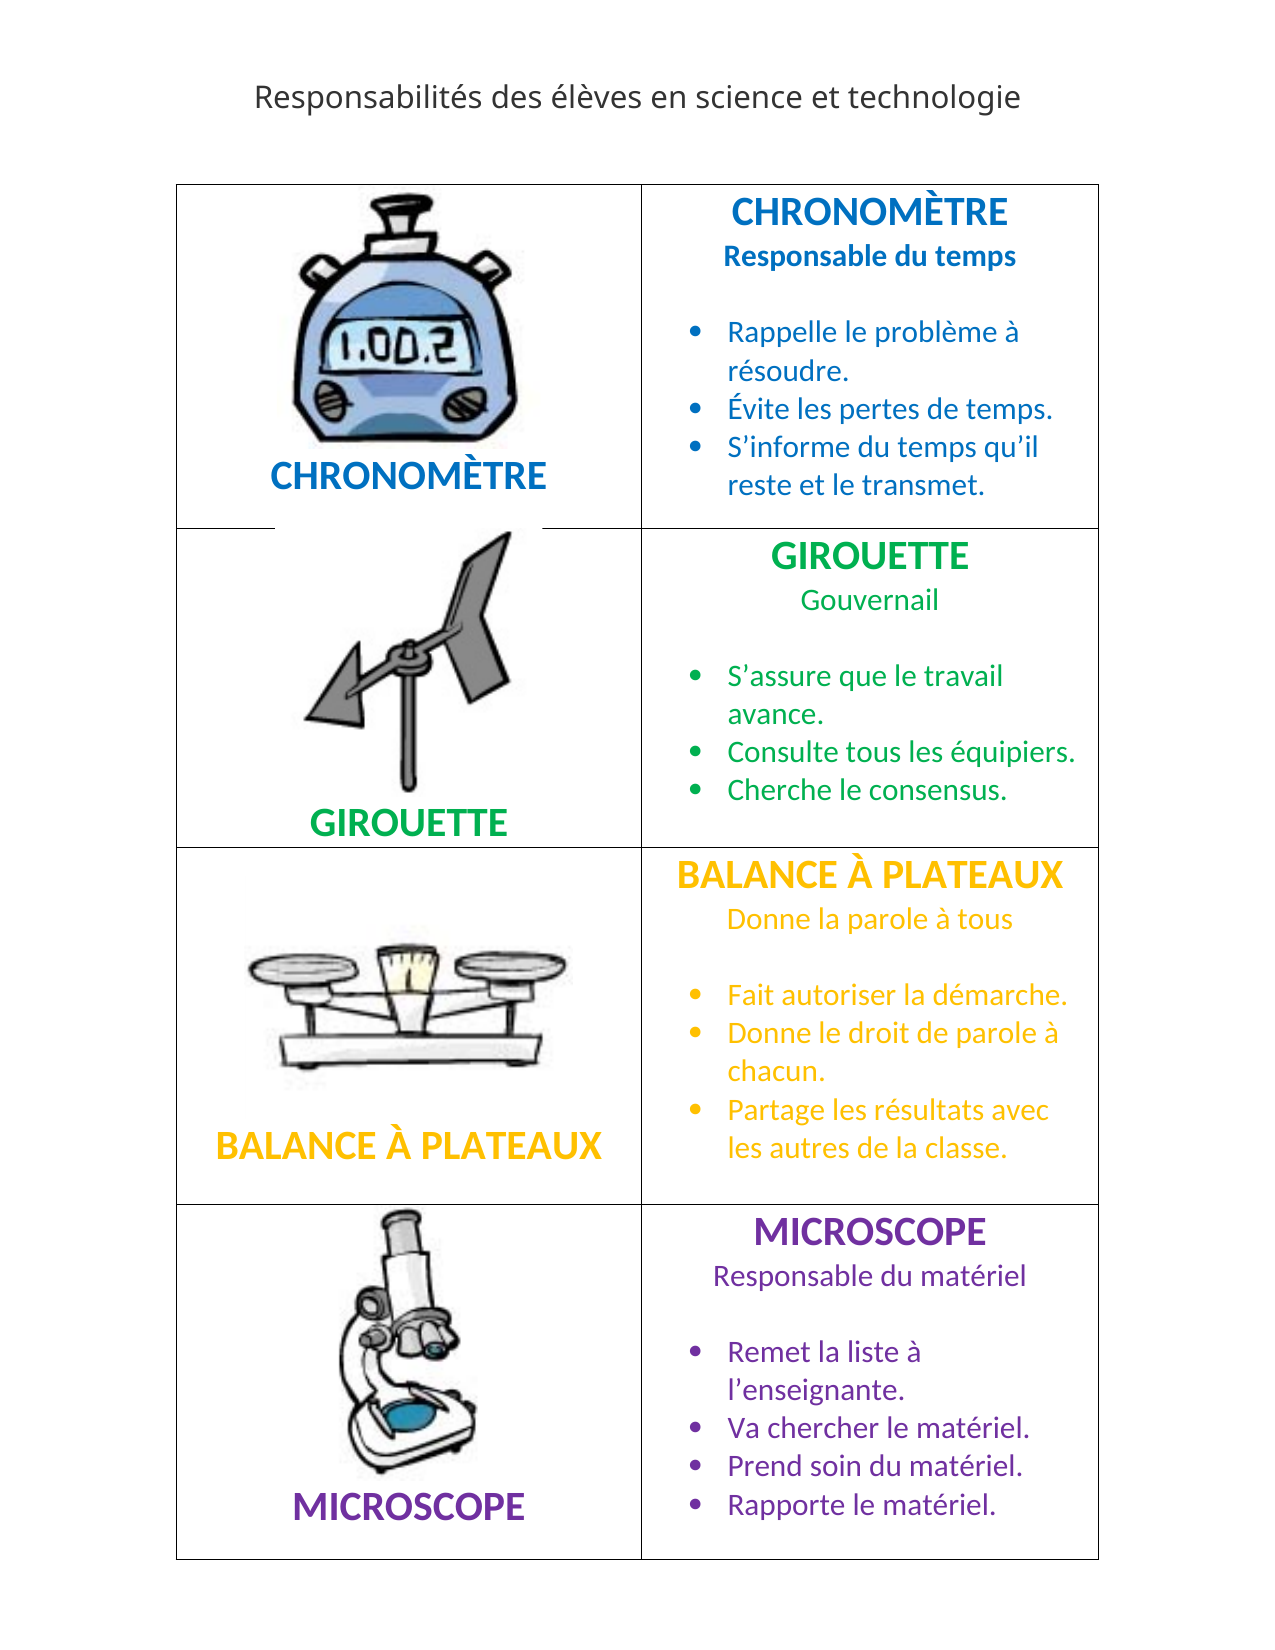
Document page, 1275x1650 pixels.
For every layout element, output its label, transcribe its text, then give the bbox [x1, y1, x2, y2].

picture [275, 528, 543, 797]
table_cell BALANCE À PLATEAUX [177, 848, 641, 1204]
table_cell MICROSCOPE [177, 1205, 641, 1559]
table_cell MICROSCOPE Responsable du matériel Remet la liste à l’enseignante. Va chercher le matériel. Prend soin du matériel. Rapporte le matériel. [642, 1205, 1098, 1559]
table_cell BALANCE À PLATEAUX Donne la parole à tous Fait autoriser la démarche. Donne le droit de parole à chacun. Partage les résultats avec les autres de la classe. [642, 848, 1098, 1204]
table_header CHRONOMÈTRE [177, 185, 641, 528]
table_cell GIROUETTE [177, 529, 641, 847]
picture [271, 1205, 547, 1481]
table_cell GIROUETTE Gouvernail S’assure que le travail avance. Consulte tous les équipiers. Cherche le consensus. [642, 529, 1098, 847]
picture [244, 876, 573, 1119]
table_header CHRONOMÈTRE Responsable du temps Rappelle le problème à résoudre. Évite les pertes de temps. S’informe du temps qu’il reste et le transmet. [642, 185, 1098, 528]
text Responsabilités des élèves en science et technologie [75, 75, 1200, 118]
picture [276, 185, 541, 449]
